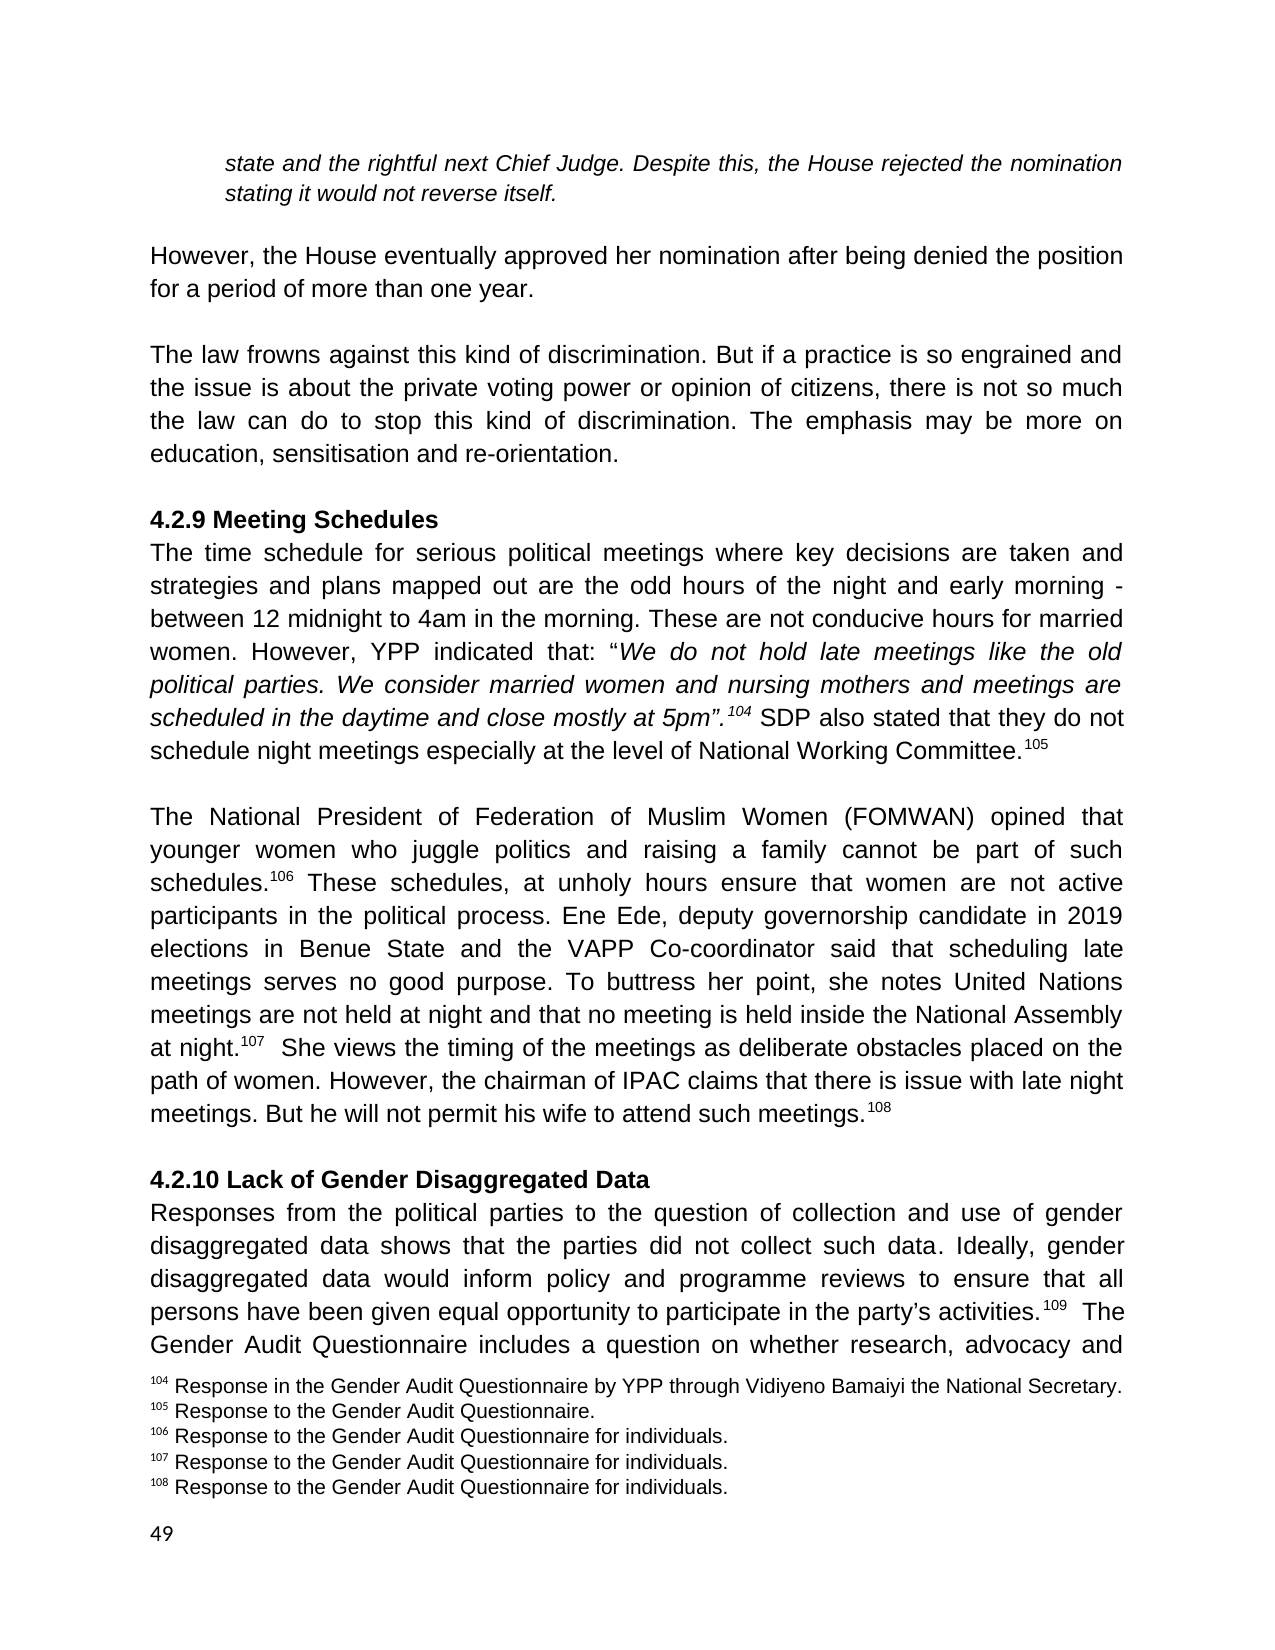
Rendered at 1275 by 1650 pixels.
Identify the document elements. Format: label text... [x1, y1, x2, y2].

text The law frowns against this kind of discrimination. But if a practice is so engrained and the issue is about the private voting power or opinion of citizens, there is not so much the law can do to stop this kind of discrimination. The emphasis may be more on education, sensitisation and re-orientation. [150, 340, 1125, 467]
text 4.2.10 Lack of Gender Disaggregated Data [150, 1165, 1125, 1194]
text The National President of Federation of Muslim Women (FOMWAN) opined that younger women who juggle politics and raising a family cannot be part of such schedules. These schedules, at unholy hours ensure that women are not active participants in the political process. Ene Ede, deputy governorship candidate in 2019 elections in Benue State and the VAPP Co-coordinator said that scheduling late meetings serves no good purpose. To buttress her point, she notes United Nations meetings are not held at night and that no meeting is held inside the National Assembly at night. She views the timing of the meetings as deliberate obstacles placed on the path of women. However, the chairman of IPAC claims that there is issue with late night meetings. But he will not permit his wife to attend such meetings. [150, 802, 1125, 1128]
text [150, 1198, 1125, 1359]
text 4.2.9 Meeting Schedules [150, 505, 1125, 533]
text However, the House eventually approved her nomination after being denied the position for a period of more than one year. [150, 241, 1125, 302]
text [225, 150, 1125, 207]
text The time schedule for serious political meetings where key decisions are taken and strategies and plans mapped out are the odd hours of the night and early morning - between 12 midnight to 4am in the morning. These are not conducive hours for married women. However, YPP indicated that: “We do not hold late meetings like the old political parties. We consider married women and nursing mothers and meetings are scheduled in the daytime and close mostly at 5pm”. SDP also stated that they do not schedule night meetings especially at the level of National Working Committee. [150, 538, 1125, 765]
